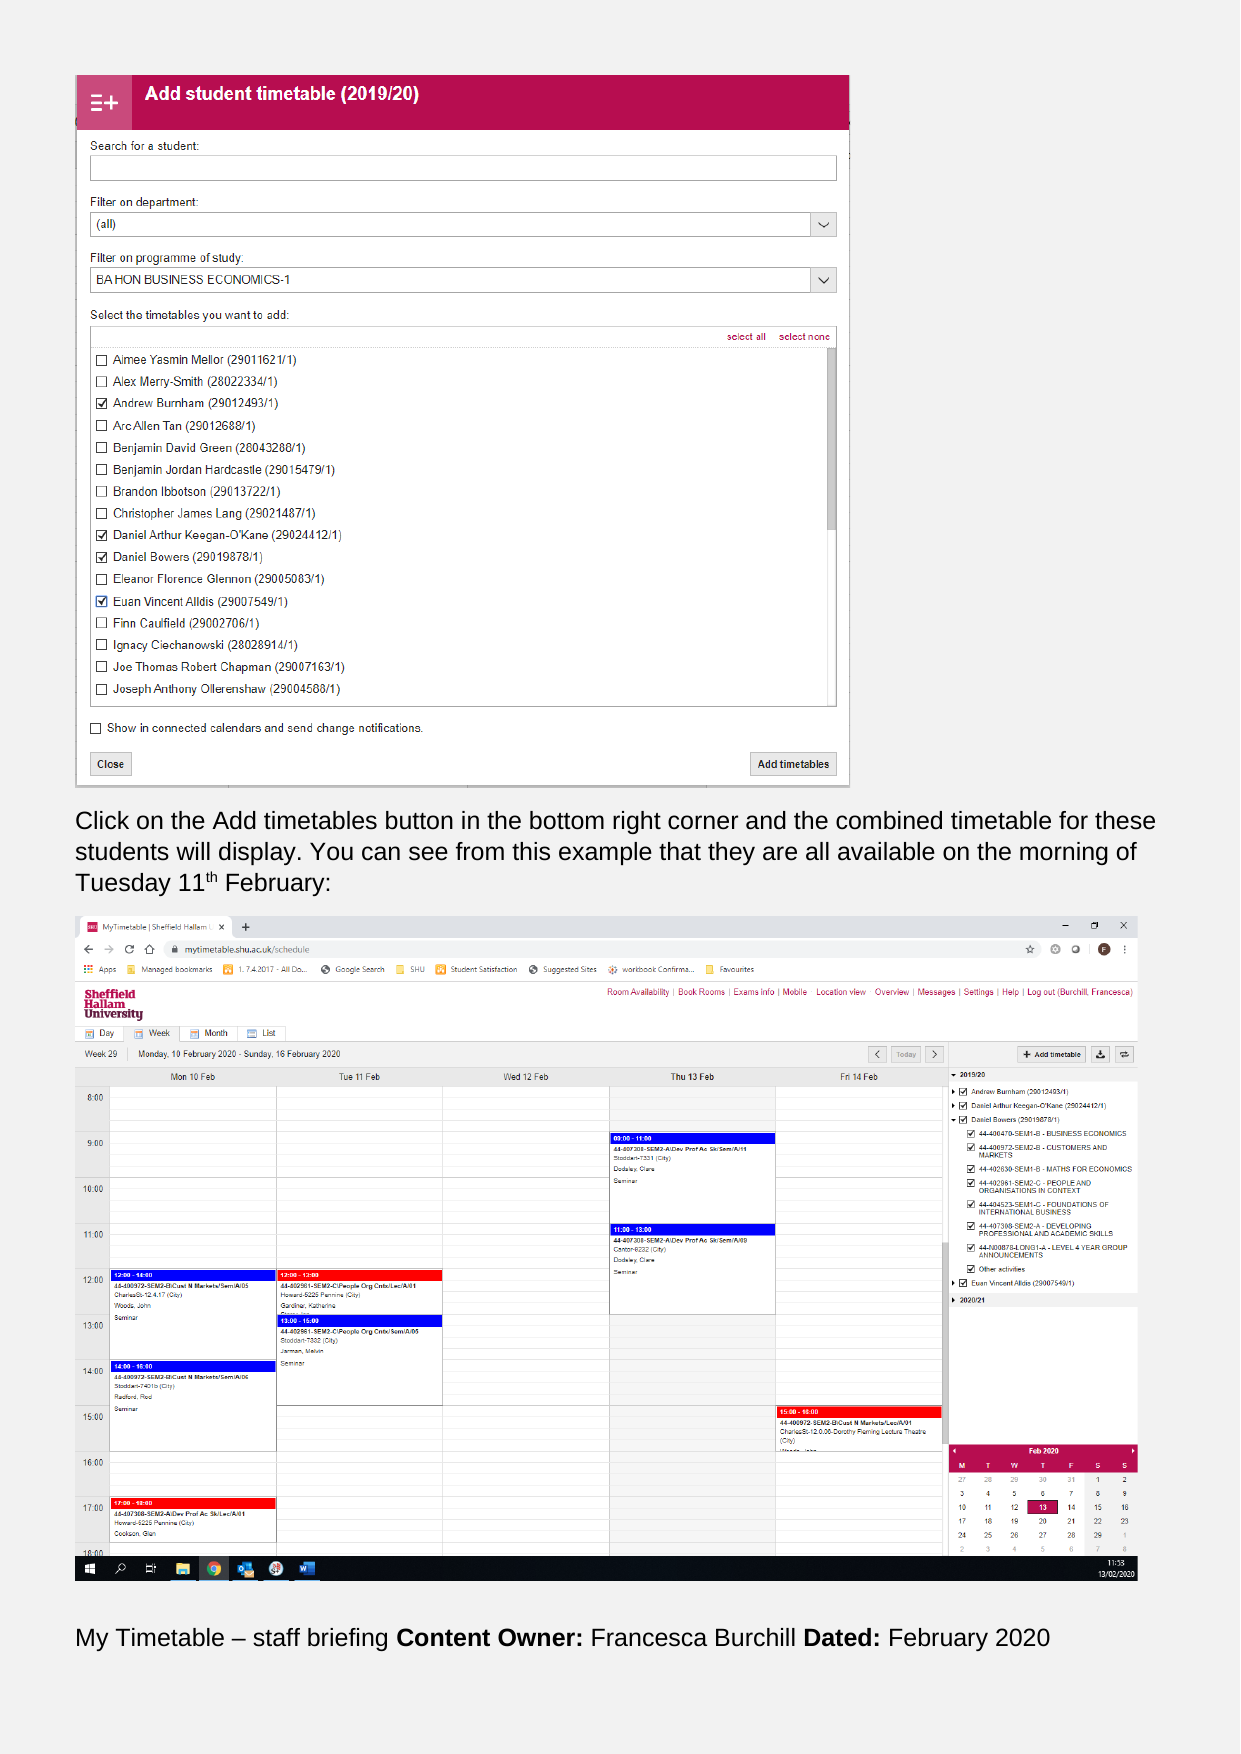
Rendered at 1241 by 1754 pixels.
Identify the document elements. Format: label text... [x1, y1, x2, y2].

picture [75, 916, 1138, 1581]
picture [75, 75, 851, 788]
text Click on the Add timetables button in the bottom right corner and the combined timetable for these students will display. You can see from this example that they are all available on the morning of Tuesday 11th February: [75, 806, 1165, 897]
